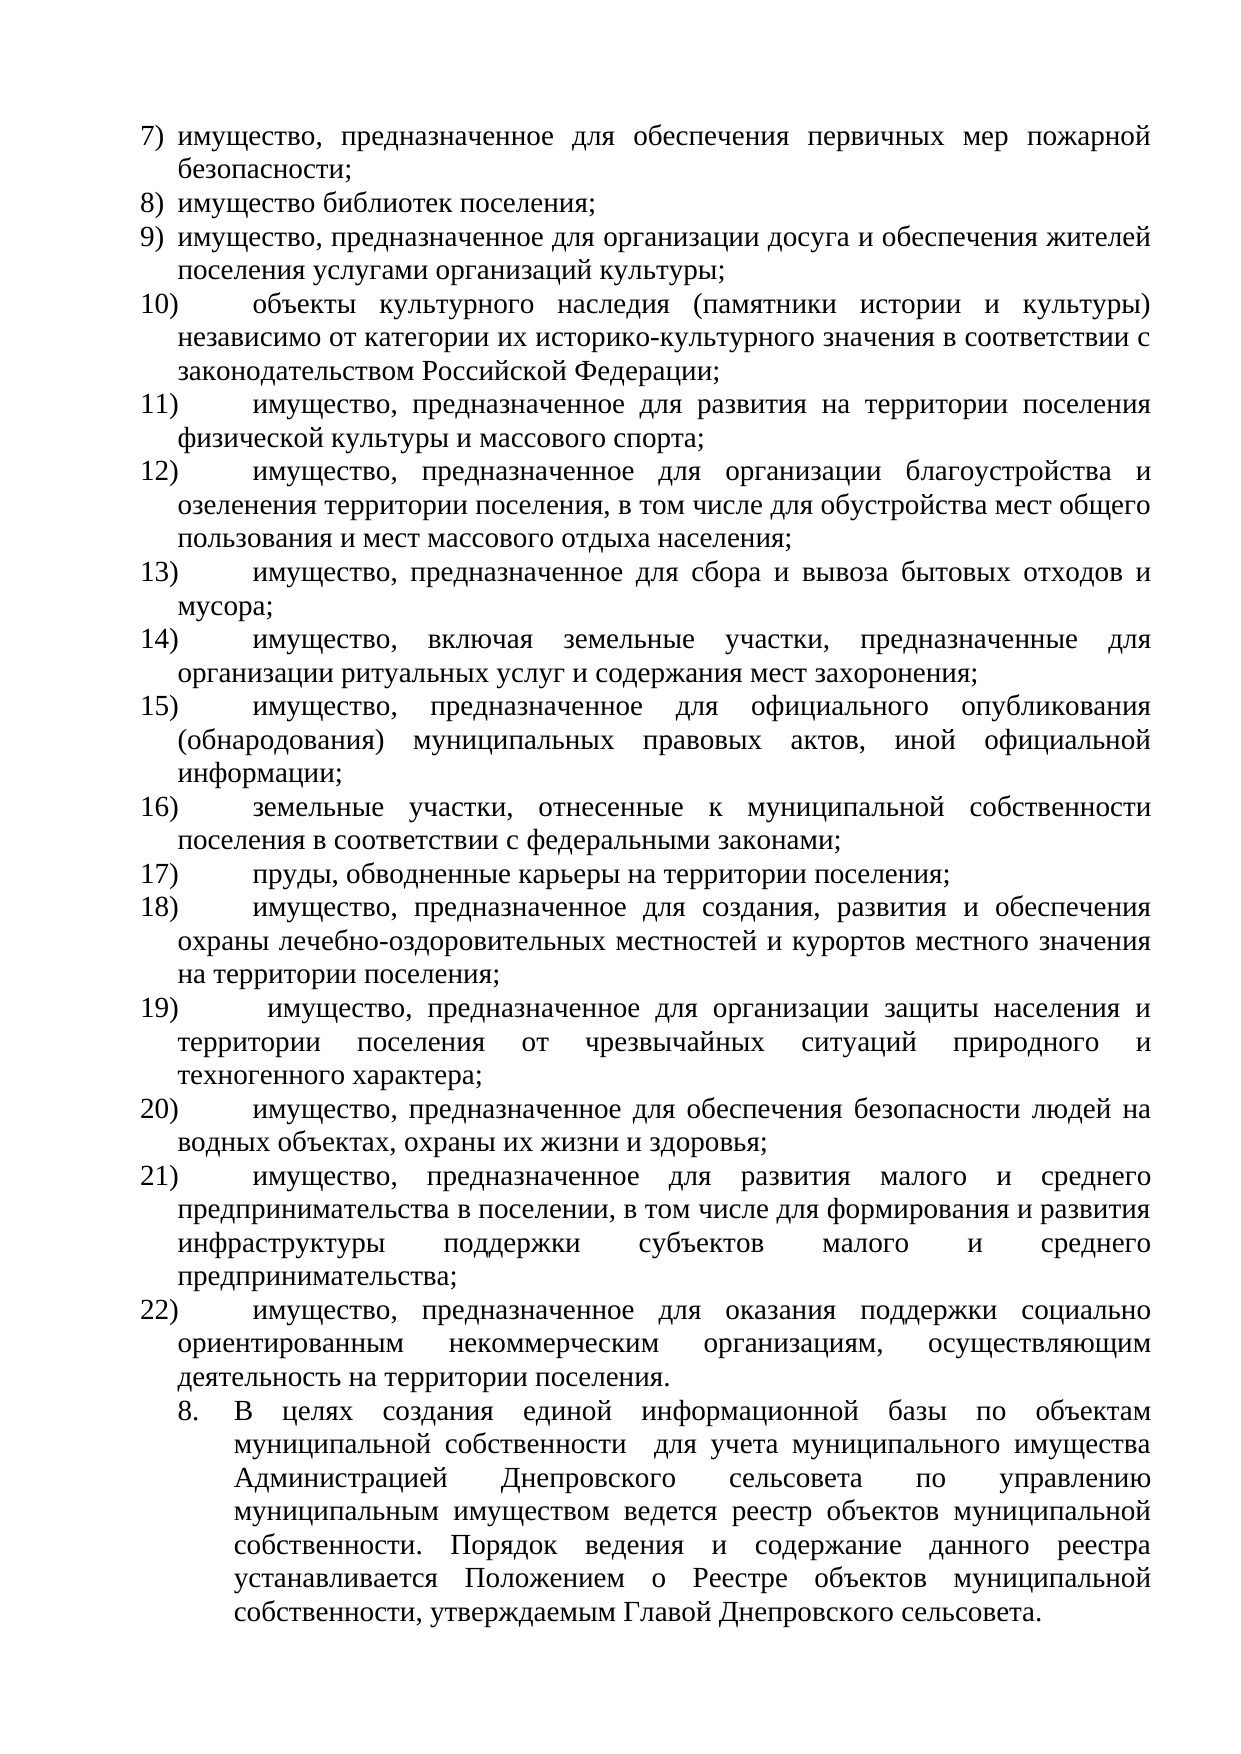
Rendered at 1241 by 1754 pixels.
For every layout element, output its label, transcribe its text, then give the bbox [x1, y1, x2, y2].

list имущество, предназначенное для организации досуга и обеспечения жителей поселения услугами организаций культуры; [140, 219, 1152, 286]
list имущество, предназначенное для создания, развития и обеспечения охраны лечебно-оздоровительных местностей и курортов местного значения на территории поселения; [140, 889, 1152, 990]
list имущество, включая земельные участки, предназначенные для организации ритуальных услуг и содержания мест захоронения; [140, 621, 1152, 688]
list имущество, предназначенное для оказания поддержки социально ориентированным некоммерческим организациям, осуществляющим деятельность на территории поселения. [140, 1292, 1152, 1393]
list имущество, предназначенное для обеспечения первичных мер пожарной безопасности; [140, 118, 1152, 185]
list имущество, предназначенное для официального опубликования (обнародования) муниципальных правовых актов, иной официальной информации; [140, 688, 1152, 789]
list имущество, предназначенное для развития малого и среднего предпринимательства в поселении, в том числе для формирования и развития инфраструктуры поддержки субъектов малого и среднего предпринимательства; [140, 1158, 1152, 1292]
list объекты культурного наследия (памятники истории и культуры) независимо от категории их историко-культурного значения в соответствии с законодательством Российской Федерации; [140, 286, 1152, 386]
list имущество, предназначенное для обеспечения безопасности людей на водных объектах, охраны их жизни и здоровья; [140, 1091, 1152, 1158]
list пруды, обводненные карьеры на территории поселения; [140, 856, 1152, 889]
list имущество, предназначенное для развития на территории поселения физической культуры и массового спорта; [140, 386, 1152, 453]
list имущество, предназначенное для сбора и вывоза бытовых отходов и мусора; [140, 554, 1152, 621]
list земельные участки, отнесенные к муниципальной собственности поселения в соответствии с федеральными законами; [140, 789, 1152, 856]
list имущество, предназначенное для организации защиты населения и территории поселения от чрезвычайных ситуаций природного и техногенного характера; [140, 990, 1152, 1091]
list имущество библиотек поселения; [140, 185, 1152, 219]
list имущество, предназначенное для организации благоустройства и озеленения территории поселения, в том числе для обустройства мест общего пользования и мест массового отдыха населения; [140, 453, 1152, 554]
list В целях создания единой информационной базы по объектам муниципальной собственности для учета муниципального имущества Администрацией Днепровского сельсовета по управлению муниципальным имуществом ведется реестр объектов муниципальной собственности. Порядок ведения и содержание данного реестра устанавливается Положением о Реестре объектов муниципальной собственности, утверждаемым Главой Днепровского сельсовета. [177, 1393, 1152, 1627]
